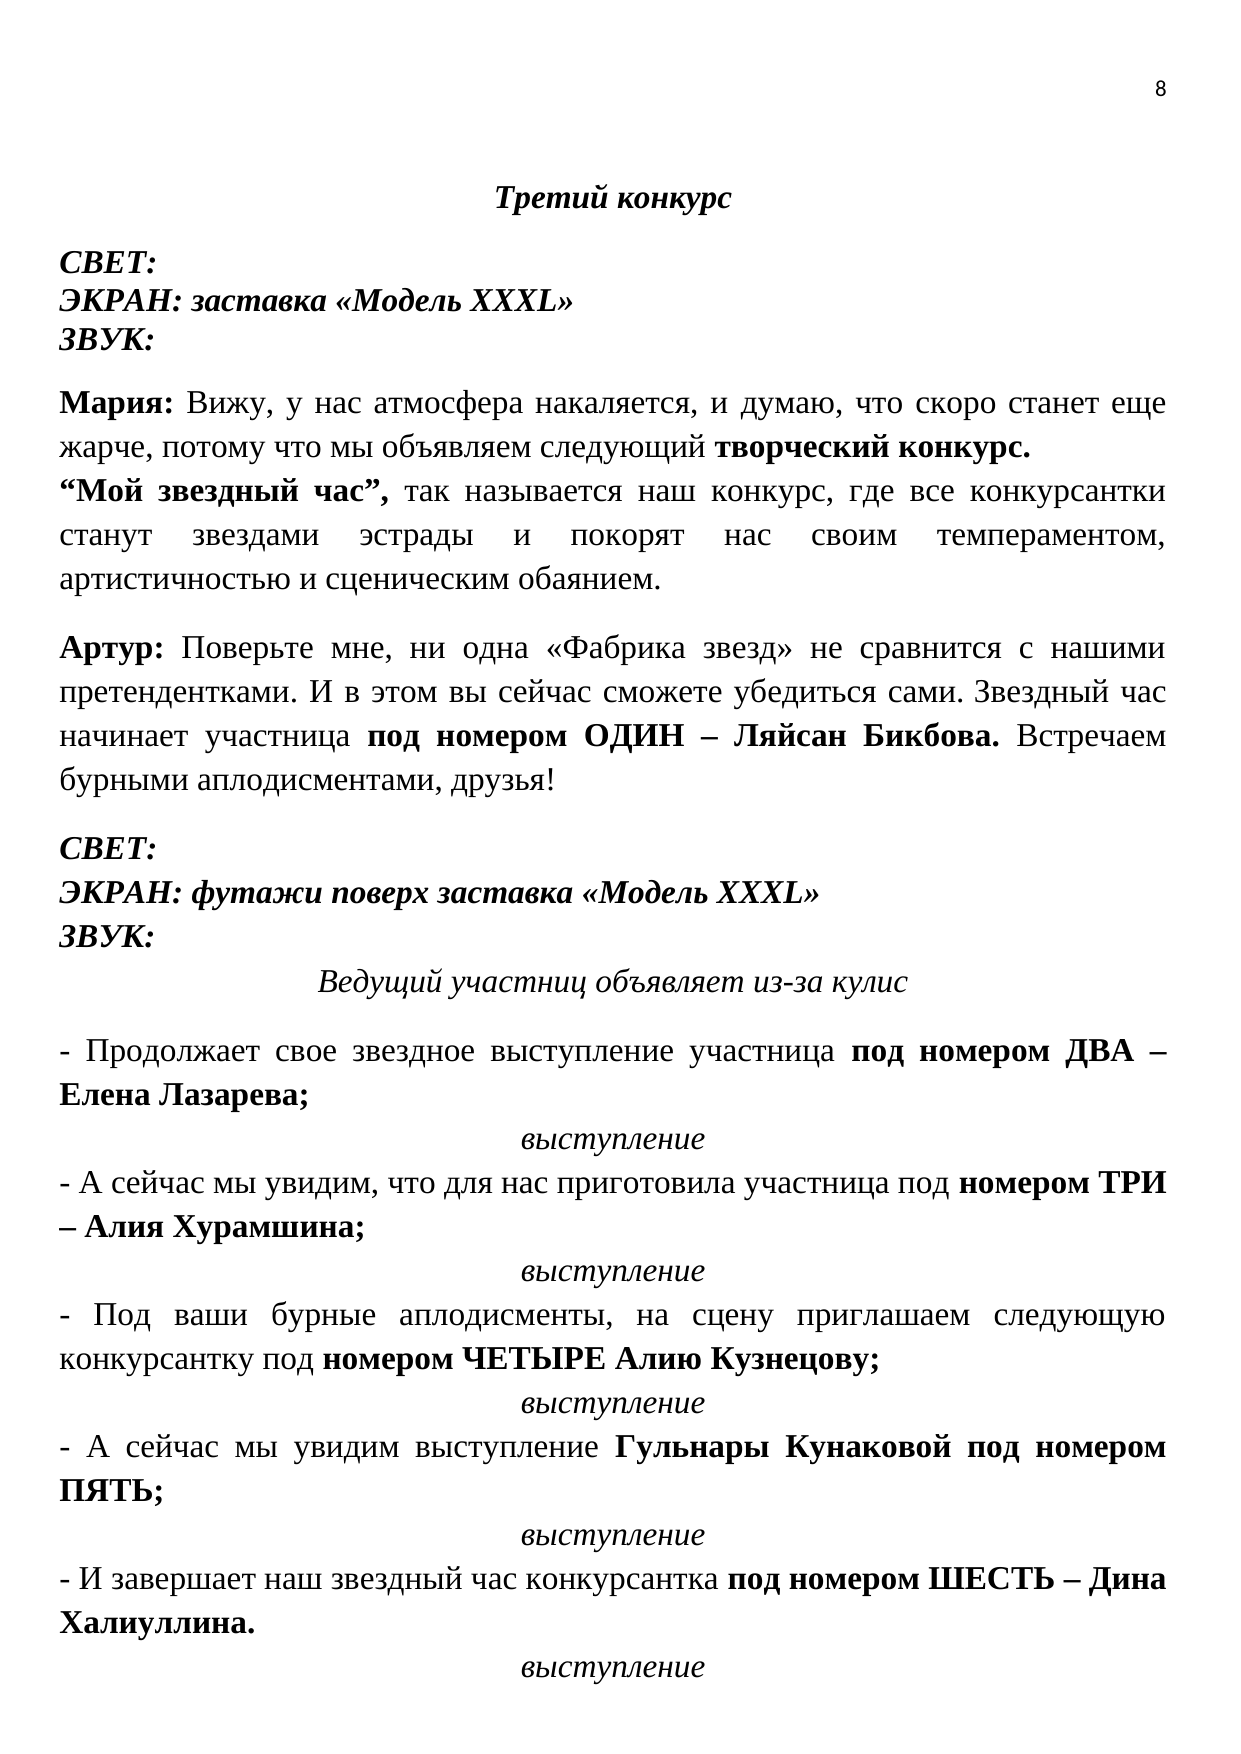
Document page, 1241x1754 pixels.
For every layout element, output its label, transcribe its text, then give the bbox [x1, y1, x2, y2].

text выступление [59, 1118, 1167, 1156]
text - И завершает наш звездный час конкурсантка под номером ШЕСТЬ – Дина Халиуллина. [59, 1559, 1167, 1641]
text - Продолжает свое звездное выступление участница под номером ДВА – Елена Лазарева; [59, 1030, 1167, 1112]
text Ведущий участниц объявляет из-за кулис [59, 961, 1167, 999]
text СВЕТ: [59, 829, 1167, 867]
text ЭКРАН: футажи поверх заставка «Модель XXXL» [59, 873, 1167, 911]
text “Мой звездный час”, так называется наш конкурс, где все конкурсантки станут звездами эстрады и покорят нас своим темпераментом, артистичностью и сценическим обаянием. [59, 470, 1167, 597]
text выступление [59, 1514, 1167, 1553]
text выступление [59, 1250, 1167, 1288]
text выступление [59, 1647, 1167, 1685]
text - А сейчас мы увидим, что для нас приготовила участница под номером ТРИ – Алия Хурамшина; [59, 1162, 1167, 1244]
text - А сейчас мы увидим выступление Гульнары Кунаковой под номером ПЯТЬ; [59, 1426, 1167, 1509]
text выступление [59, 1382, 1167, 1421]
text - Под ваши бурные аплодисменты, на сцену приглашаем следующую конкурсантку под номером ЧЕТЫРЕ Алию Кузнецову; [59, 1294, 1167, 1377]
text СВЕТ: [59, 242, 1167, 280]
text ЗВУК: [59, 319, 1167, 357]
text ЗВУК: [59, 917, 1167, 955]
text Артур: Поверьте мне, ни одна «Фабрика звезд» не сравнится с нашими претендентками. И в этом вы сейчас сможете убедиться сами. Звездный час начинает участница под номером ОДИН – Ляйсан Бикбова. Встречаем бурными аплодисментами, друзья! [59, 627, 1167, 798]
text ЭКРАН: заставка «Модель XXXL» [59, 280, 1167, 319]
text Третий конкурс [59, 177, 1167, 216]
text Мария: Вижу, у нас атмосфера накаляется, и думаю, что скоро станет еще жарче, потому что мы объявляем следующий творческий конкурс. [59, 382, 1167, 464]
